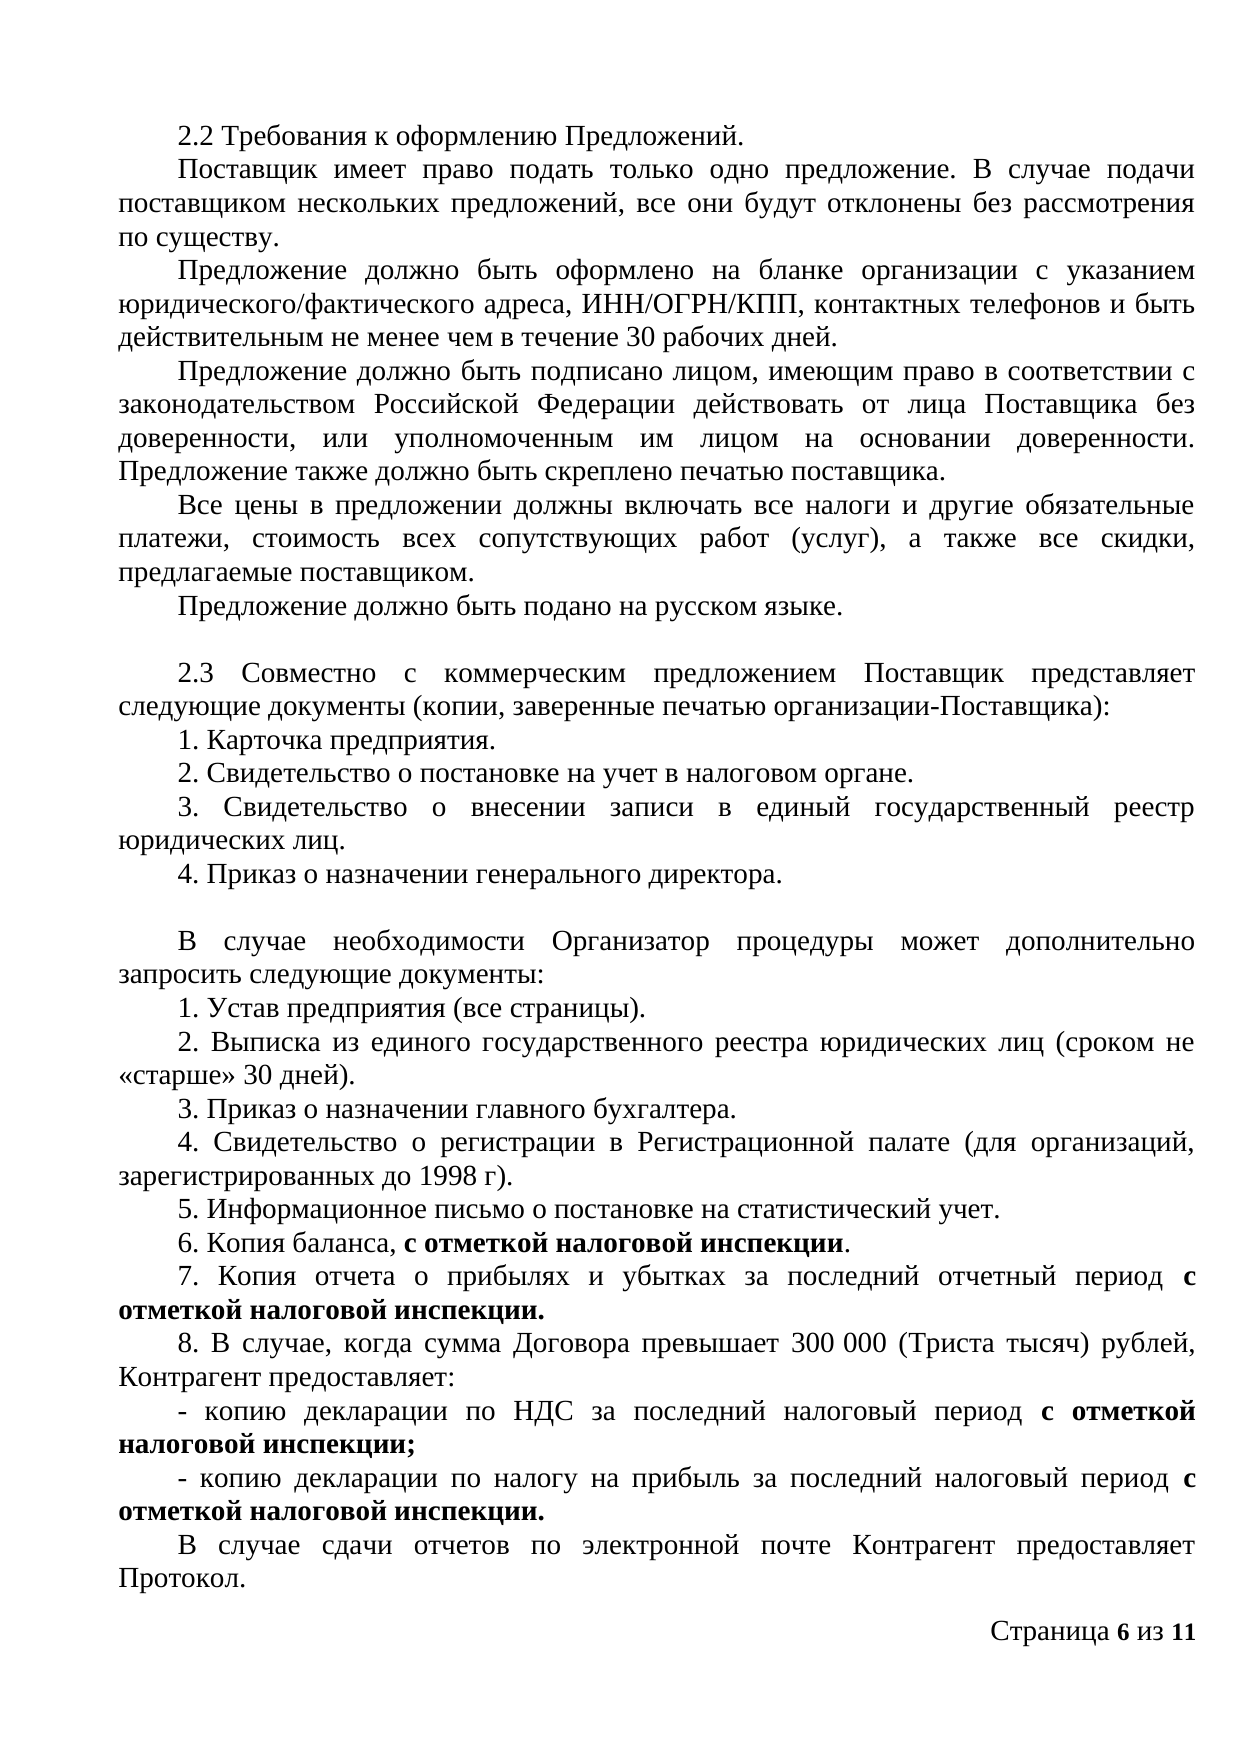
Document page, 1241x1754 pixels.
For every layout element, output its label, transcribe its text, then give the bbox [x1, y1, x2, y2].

list В случае необходимости Организатор процедуры может дополнительно запросить следующие документы: [118, 923, 1196, 990]
list Поставщик имеет право подать только одно предложение. В случае подачи поставщиком нескольких предложений, все они будут отклонены без рассмотрения по существу. [118, 152, 1196, 252]
text 1. Карточка предприятия. [118, 722, 1196, 755]
list 1. Устав предприятия (все страницы). [118, 990, 1196, 1024]
text - копию декларации по НДС за последний налоговый период с отметкой налоговой инспекции; [118, 1393, 1196, 1460]
list 5. Информационное письмо о постановке на статистический учет. [118, 1191, 1196, 1225]
list Все цены в предложении должны включать все налоги и другие обязательные платежи, стоимость всех сопутствующих работ (услуг), а также все скидки, предлагаемые поставщиком. [118, 487, 1196, 588]
list 2.3 Совместно с коммерческим предложением Поставщик представляет следующие документы (копии, заверенные печатью организации-Поставщика): [118, 655, 1196, 722]
text - копию декларации по налогу на прибыль за последний налоговый период с отметкой налоговой инспекции. [118, 1460, 1196, 1527]
list Предложение должно быть оформлено на бланке организации с указанием юридического/фактического адреса, ИНН/ОГРН/КПП, контактных телефонов и быть действительным не менее чем в течение 30 рабочих дней. [118, 252, 1196, 353]
text 4. Приказ о назначении генерального директора. [118, 856, 1196, 889]
text 2. Свидетельство о постановке на учет в налоговом органе. [118, 755, 1196, 789]
text 8. В случае, когда сумма Договора превышает 300 000 (Триста тысяч) рублей, Контрагент предоставляет: [118, 1326, 1196, 1393]
text В случае сдачи отчетов по электронной почте Контрагент предоставляет Протокол. [118, 1527, 1196, 1594]
list Предложение должно быть подано на русском языке. [118, 588, 1196, 621]
list 6. Копия баланса, с отметкой налоговой инспекции. [118, 1225, 1196, 1258]
list 4. Свидетельство о регистрации в Регистрационной палате (для организаций, зарегистрированных до 1998 г). [118, 1124, 1196, 1191]
list Предложение должно быть подписано лицом, имеющим право в соответствии с законодательством Российской Федерации действовать от лица Поставщика без доверенности, или уполномоченным им лицом на основании доверенности. Предложение также должно быть скреплено печатью поставщика. [118, 353, 1196, 487]
list 2.2 Требования к оформлению Предложений. [118, 118, 1196, 152]
text 3. Свидетельство о внесении записи в единый государственный реестр юридических лиц. [118, 789, 1196, 856]
list 2. Выписка из единого государственного реестра юридических лиц (сроком не «старше» 30 дней). [118, 1024, 1196, 1091]
text 7. Копия отчета о прибылях и убытках за последний отчетный период с отметкой налоговой инспекции. [118, 1258, 1196, 1326]
list 3. Приказ о назначении главного бухгалтера. [118, 1091, 1196, 1124]
